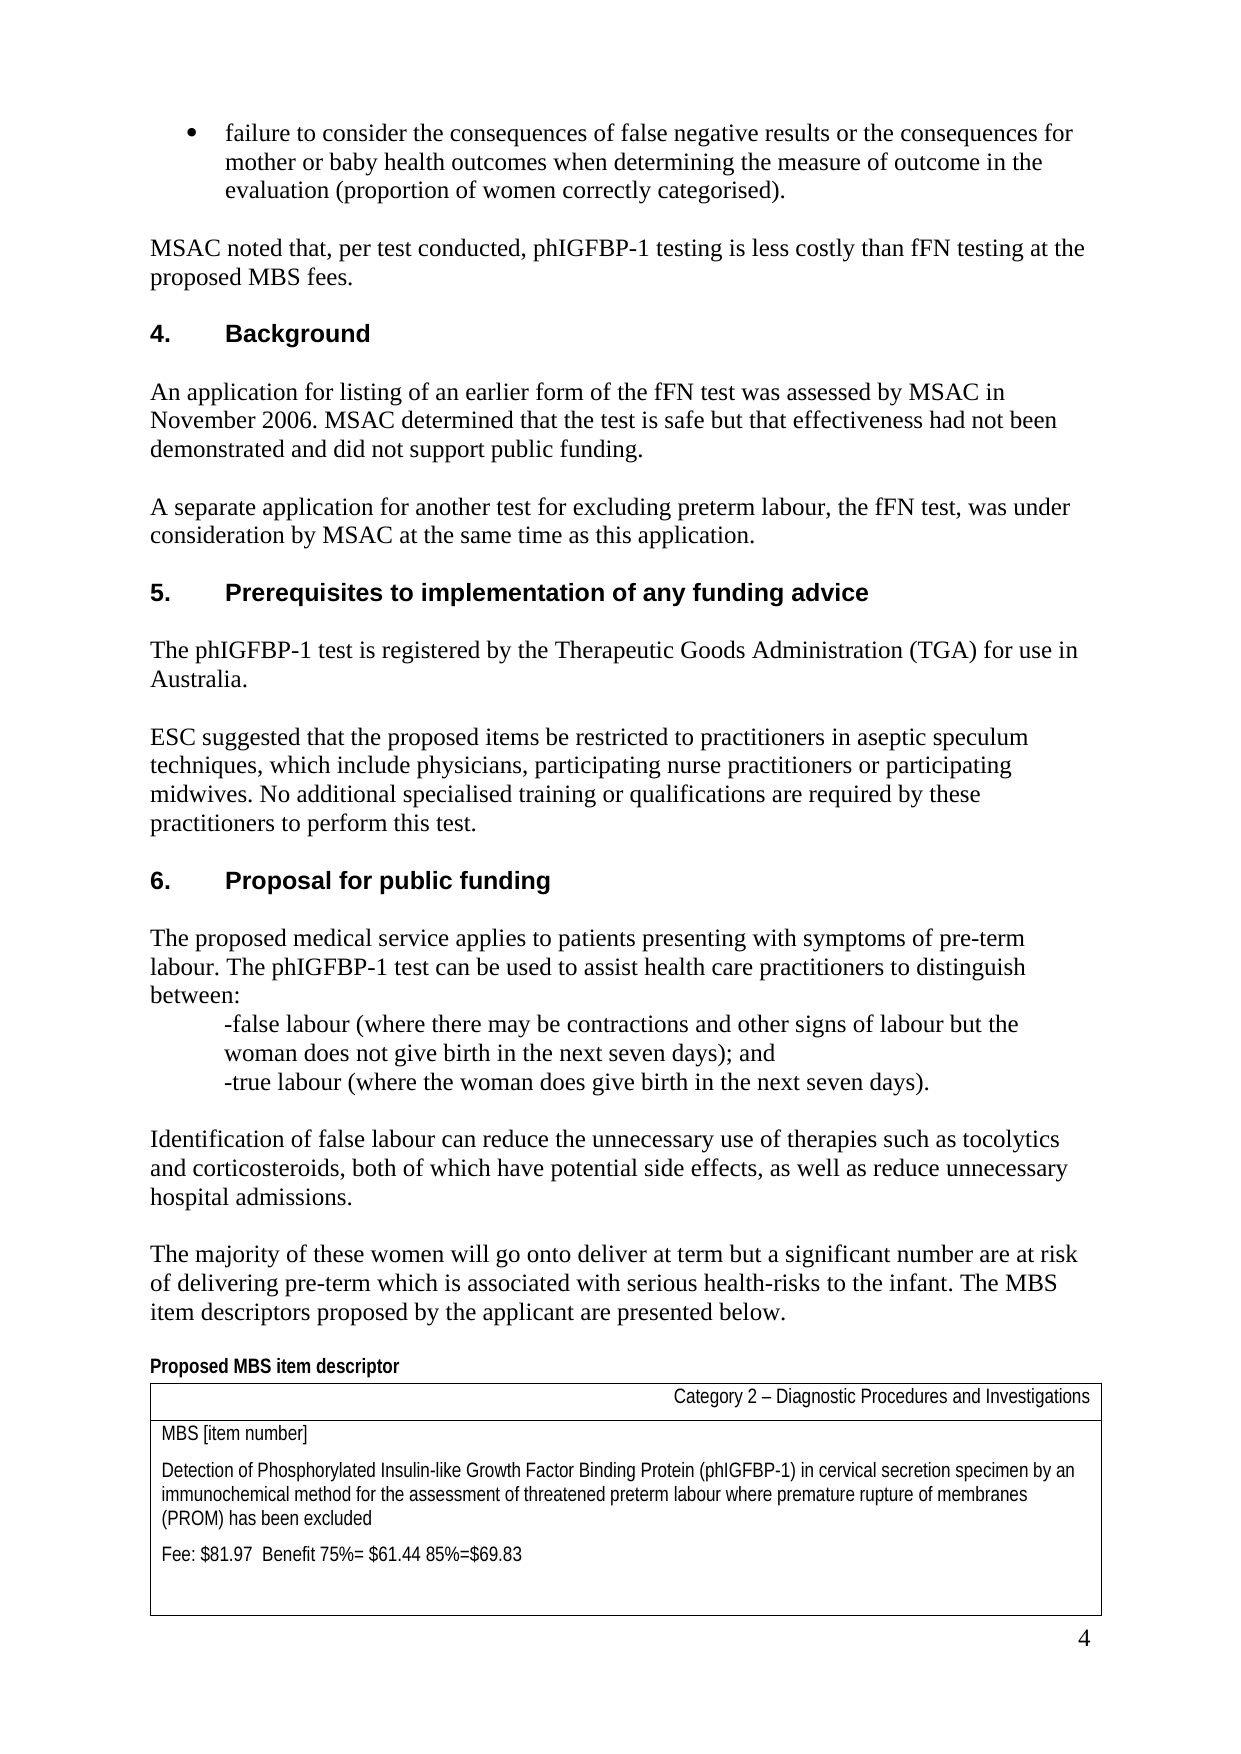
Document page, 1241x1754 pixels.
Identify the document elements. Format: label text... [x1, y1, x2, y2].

text ESC suggested that the proposed items be restricted to practitioners in aseptic speculum techniques, which include physicians, participating nurse practitioners or participating midwives. No additional specialised training or qualifications are required by these practitioners to perform this test. [150, 722, 1090, 837]
text -false labour (where there may be contractions and other signs of labour but the woman does not give birth in the next seven days); and [224, 1009, 1090, 1067]
list failure to consider the consequences of false negative results or the consequences for mother or baby health outcomes when determining the measure of outcome in the evaluation (proportion of women correctly categorised). [187, 118, 1090, 204]
text A separate application for another test for excluding preterm labour, the fFN test, was under consideration by MSAC at the same time as this application. [150, 492, 1090, 549]
subtitle Prerequisites to implementation of any funding advice [150, 578, 1090, 607]
text MSAC noted that, per test conducted, phIGFBP-1 testing is less costly than fFN testing at the proposed MBS fees. [150, 233, 1090, 291]
text An application for listing of an earlier form of the fFN test was assessed by MSAC in November 2006. MSAC determined that the test is safe but that effectiveness had not been demonstrated and did not support public funding. [150, 377, 1090, 463]
text The proposed medical service applies to patients presenting with symptoms of pre-term labour. The phIGFBP-1 test can be used to assist health care practitioners to distinguish between: [150, 923, 1090, 1009]
text The phIGFBP-1 test is registered by the Therapeutic Goods Administration (TGA) for use in Australia. [150, 636, 1090, 693]
text Proposed MBS item descriptor [150, 1354, 1090, 1378]
table_header Category 2 – Diagnostic Procedures and Investigations [151, 1384, 1101, 1420]
text The majority of these women will go onto deliver at term but a significant number are at risk of delivering pre-term which is associated with serious health-risks to the infant. The MBS item descriptors proposed by the applicant are presented below. [150, 1239, 1090, 1326]
table_cell MBS [item number] Detection of Phosphorylated Insulin-like Growth Factor Binding Protein (phIGFBP-1) in cervical secretion specimen by an immunochemical method for the assessment of threatened preterm labour where premature rupture of membranes (PROM) has been excluded Fee: $81.97 Benefit 75%= $61.44 85%=$69.83 [151, 1421, 1101, 1615]
subtitle Proposal for public funding [150, 866, 1090, 894]
text -true labour (where the woman does give birth in the next seven days). [224, 1067, 1090, 1096]
subtitle Background [150, 319, 1090, 348]
text Identification of false labour can reduce the unnecessary use of therapies such as tocolytics and corticosteroids, both of which have potential side effects, as well as reduce unnecessary hospital admissions. [150, 1124, 1090, 1211]
